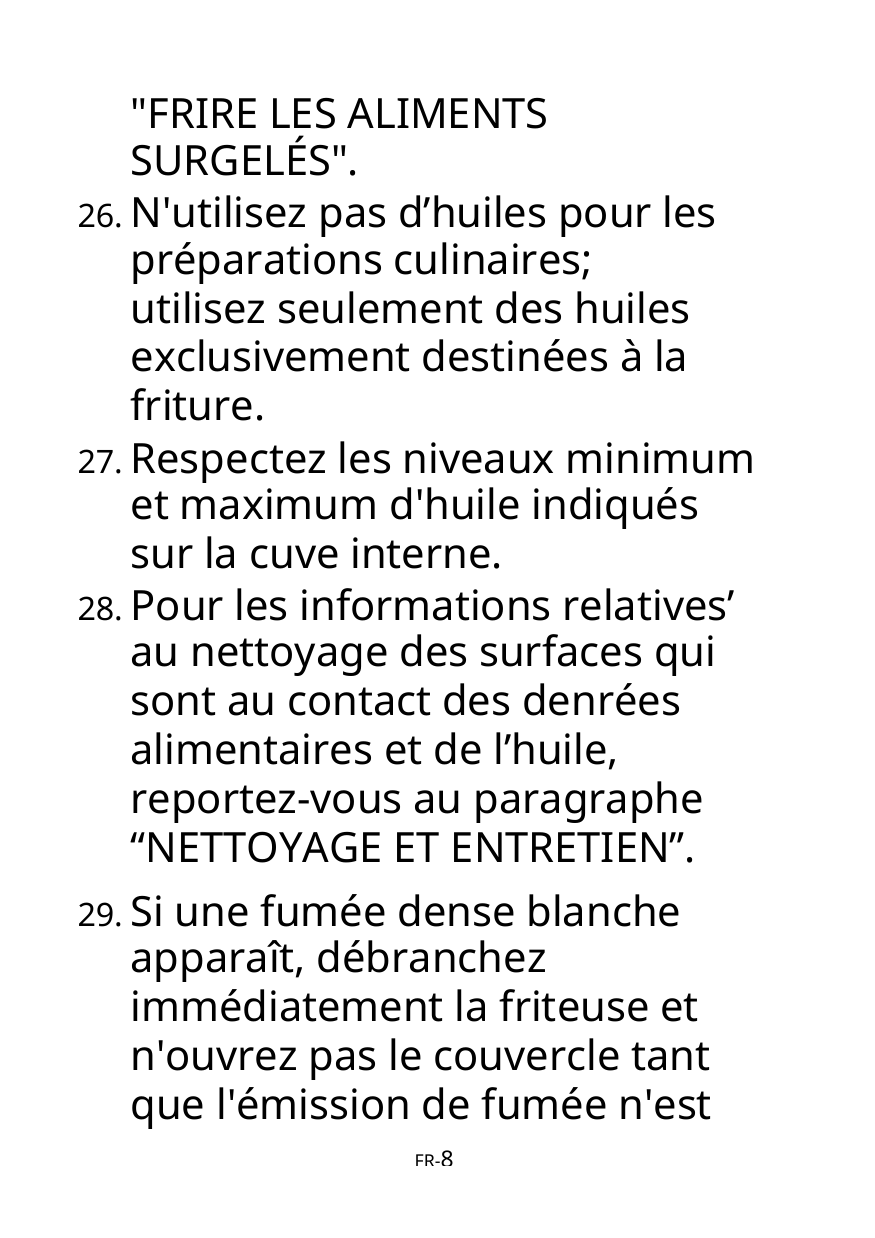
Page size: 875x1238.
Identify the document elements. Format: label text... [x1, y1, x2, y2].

list Pour les informations relatives’ au nettoyage des surfaces qui sont au contact des denrées alimentaires et de l’huile, reportez-vous au paragraphe “NETTOYAGE ET ENTRETIEN”. [77, 581, 747, 874]
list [77, 89, 765, 187]
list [77, 887, 722, 1132]
list N'utilisez pas d’huiles pour les préparations culinaires; utilisez seulement des huiles exclusivement destinées à la friture. [77, 189, 734, 433]
list Respectez les niveaux minimum et maximum d'huile indiqués sur la cuve interne. [77, 434, 763, 581]
